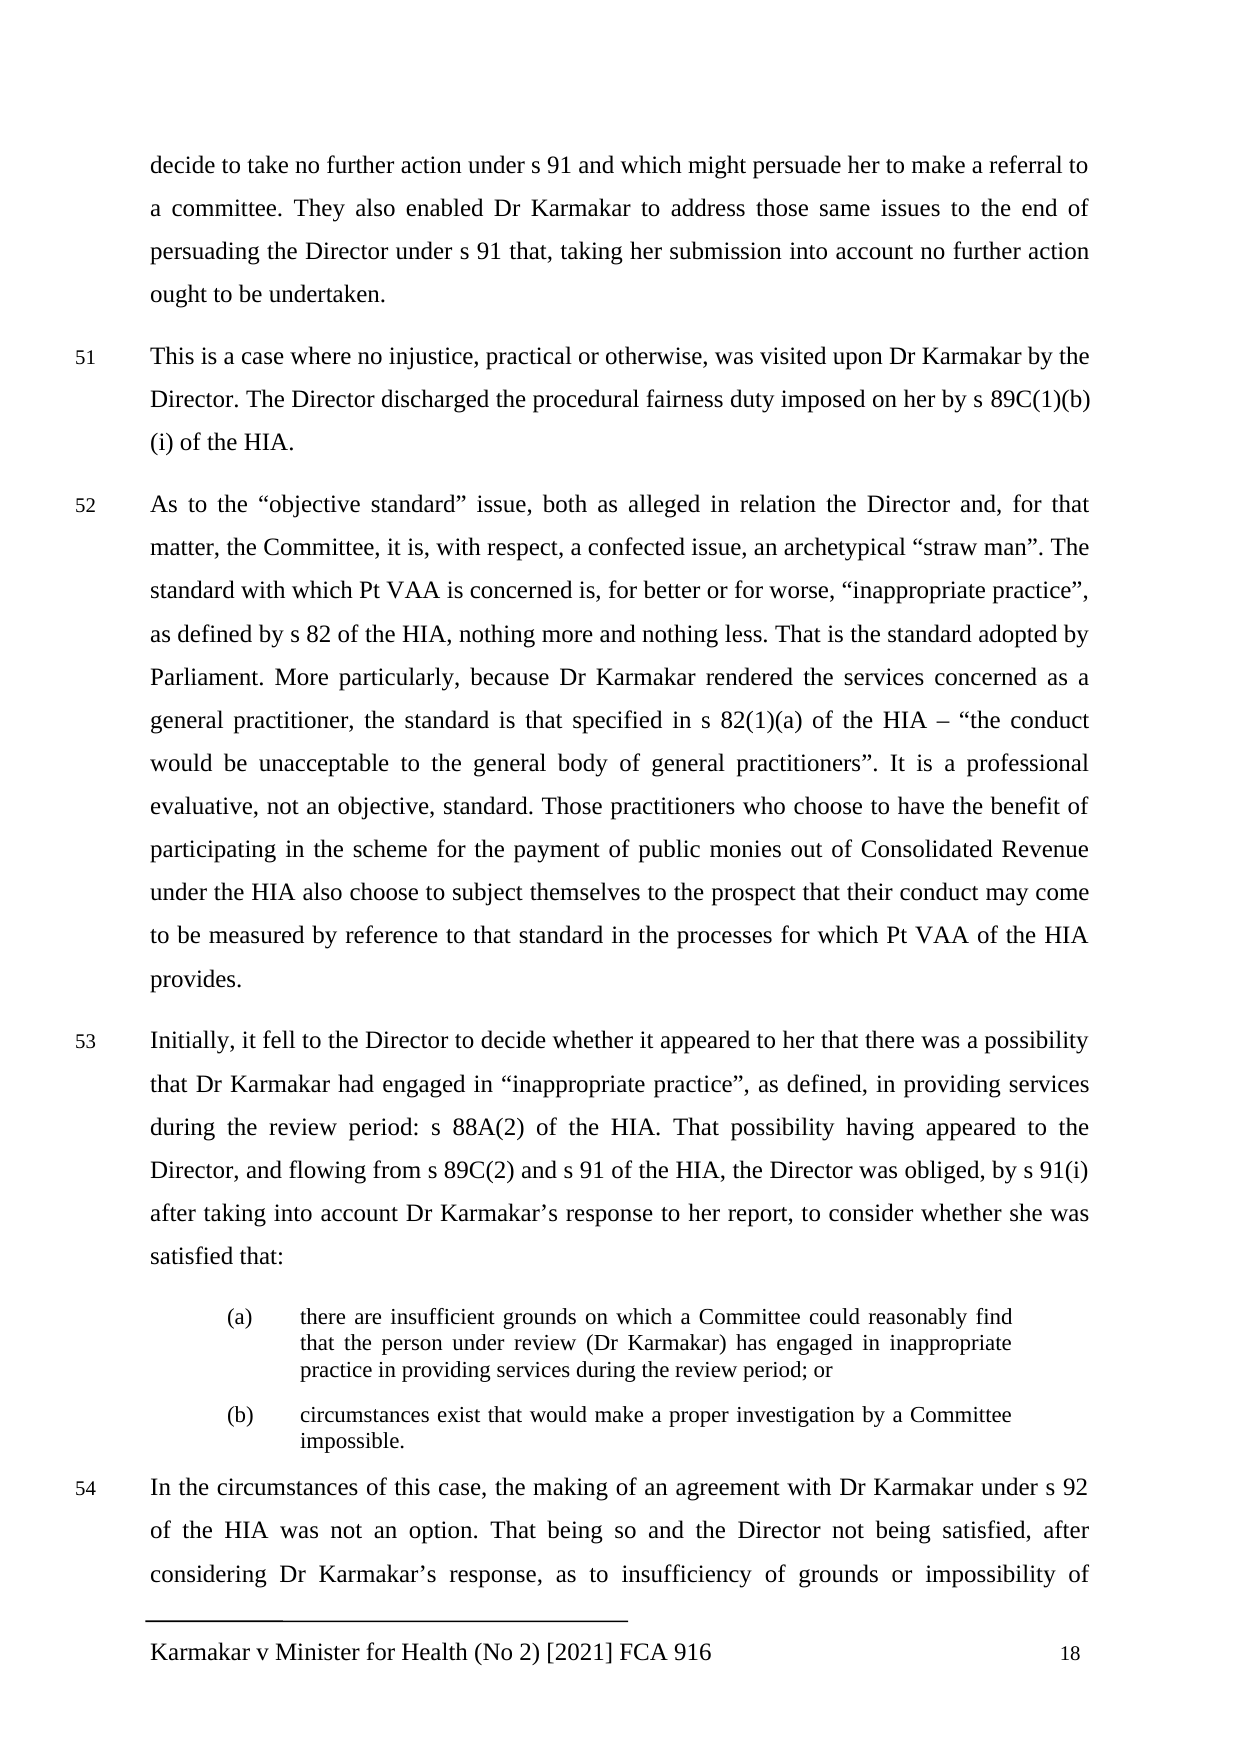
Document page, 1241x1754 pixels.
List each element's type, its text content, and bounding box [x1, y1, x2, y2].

text As to the “objective standard” issue, both as alleged in relation the Director and, for that matter, the Committee, it is, with respect, a confected issue, an archetypical “straw man”. The standard with which Pt VAA is concerned is, for better or for worse, “inappropriate practice”, as defined by s 82 of the HIA, nothing more and nothing less. That is the standard adopted by Parliament. More particularly, because Dr Karmakar rendered the services concerned as a general practitioner, the standard is that specified in s 82(1)(a) of the HIA – “the conduct would be unacceptable to the general body of general practitioners”. It is a professional evaluative, not an objective, standard. Those practitioners who choose to have the benefit of participating in the scheme for the payment of public monies out of Consolidated Revenue under the HIA also choose to subject themselves to the prospect that their conduct may come to be measured by reference to that standard in the processes for which Pt VAA of the HIA provides. [75, 489, 1090, 992]
text This is a case where no injustice, practical or otherwise, was visited upon Dr Karmakar by the Director. The Director discharged the procedural fairness duty imposed on her by s 89C(1)(b)(i) of the HIA. [75, 341, 1090, 456]
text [75, 1472, 1090, 1587]
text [75, 150, 1090, 308]
text Initially, it fell to the Director to decide whether it appeared to her that there was a possibility that Dr Karmakar had engaged in “inappropriate practice”, as defined, in providing services during the review period: s 88A(2) of the HIA. That possibility having appeared to the Director, and flowing from s 89C(2) and s 91 of the HIA, the Director was obliged, by s 91(i) after taking into account Dr Karmakar’s response to her report, to consider whether she was satisfied that: [75, 1026, 1090, 1270]
text (b) circumstances exist that would make a proper investigation by a Committee impossible. [227, 1401, 1013, 1454]
text (a) there are insufficient grounds on which a Committee could reasonably find that the person under review (Dr Karmakar) has engaged in inappropriate practice in providing services during the review period; or [227, 1303, 1013, 1382]
